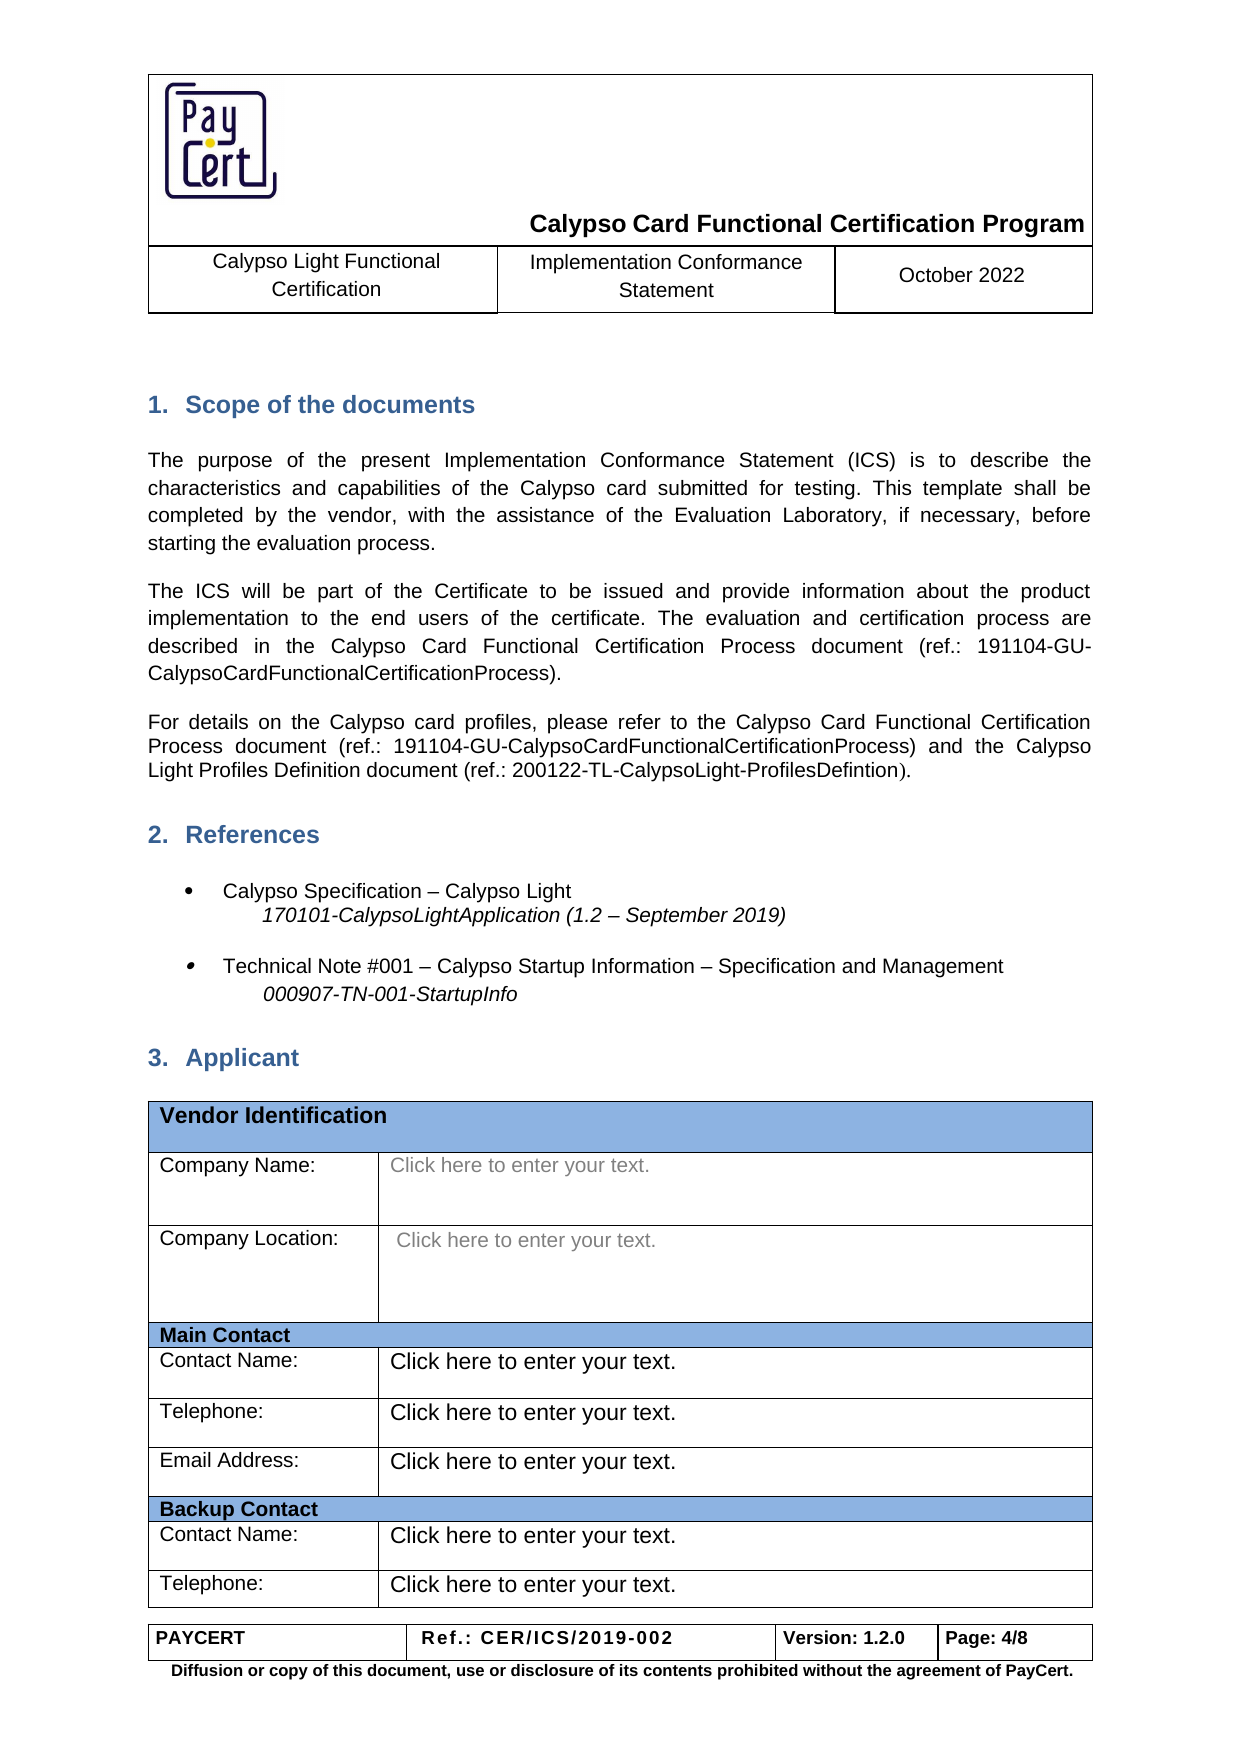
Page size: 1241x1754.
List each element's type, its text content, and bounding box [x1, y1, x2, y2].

table_cell Email Address: [149, 1448, 378, 1496]
subtitle Applicant [148, 1042, 1093, 1071]
text The ICS will be part of the Certificate to be issued and provide information about the product implementation to the end users of the certificate. The evaluation and certification process are described in the Calypso Card Functional Certification Process document (ref.: 191104-GU-CalypsoCardFunctionalCertificationProcess). [148, 579, 1093, 685]
table_cell Contact Name: [149, 1348, 378, 1398]
table_cell Company Location: [149, 1226, 378, 1322]
list 170101-CalypsoLightApplication (1.2 – September 2019) [262, 902, 1093, 926]
list 000907-TN-001-StartupInfo [223, 982, 1093, 1006]
table_cell Main Contact [149, 1323, 1092, 1347]
subtitle Scope of the documents [148, 390, 1093, 419]
table_cell Company Name: [149, 1153, 378, 1225]
table_cell Telephone: [149, 1399, 378, 1447]
subtitle References [148, 820, 1093, 849]
table_header Vendor Identification [149, 1102, 1092, 1152]
table_cell Telephone: [149, 1571, 378, 1607]
list Calypso Specification – Calypso Light [185, 878, 1093, 902]
picture [155, 75, 286, 205]
list Technical Note #001 – Calypso Startup Information – Specification and Management [185, 954, 1093, 978]
text The purpose of the present Implementation Conformance Statement (ICS) is to describe the characteristics and capabilities of the Calypso card submitted for testing. This template shall be completed by the vendor, with the assistance of the Evaluation Laboratory, if necessary, before starting the evaluation process. [148, 448, 1093, 554]
table_cell Backup Contact [149, 1497, 1092, 1521]
table_cell Contact Name: [149, 1522, 378, 1570]
text For details on the Calypso card profiles, please refer to the Calypso Card Functional Certification Process document (ref.: 191104-GU-CalypsoCardFunctionalCertificationProcess) and the Calypso Light Profiles Definition document (ref.: 200122-TL-CalypsoLight-ProfilesDefintion). [148, 709, 1093, 782]
table_cell [379, 1348, 1092, 1398]
